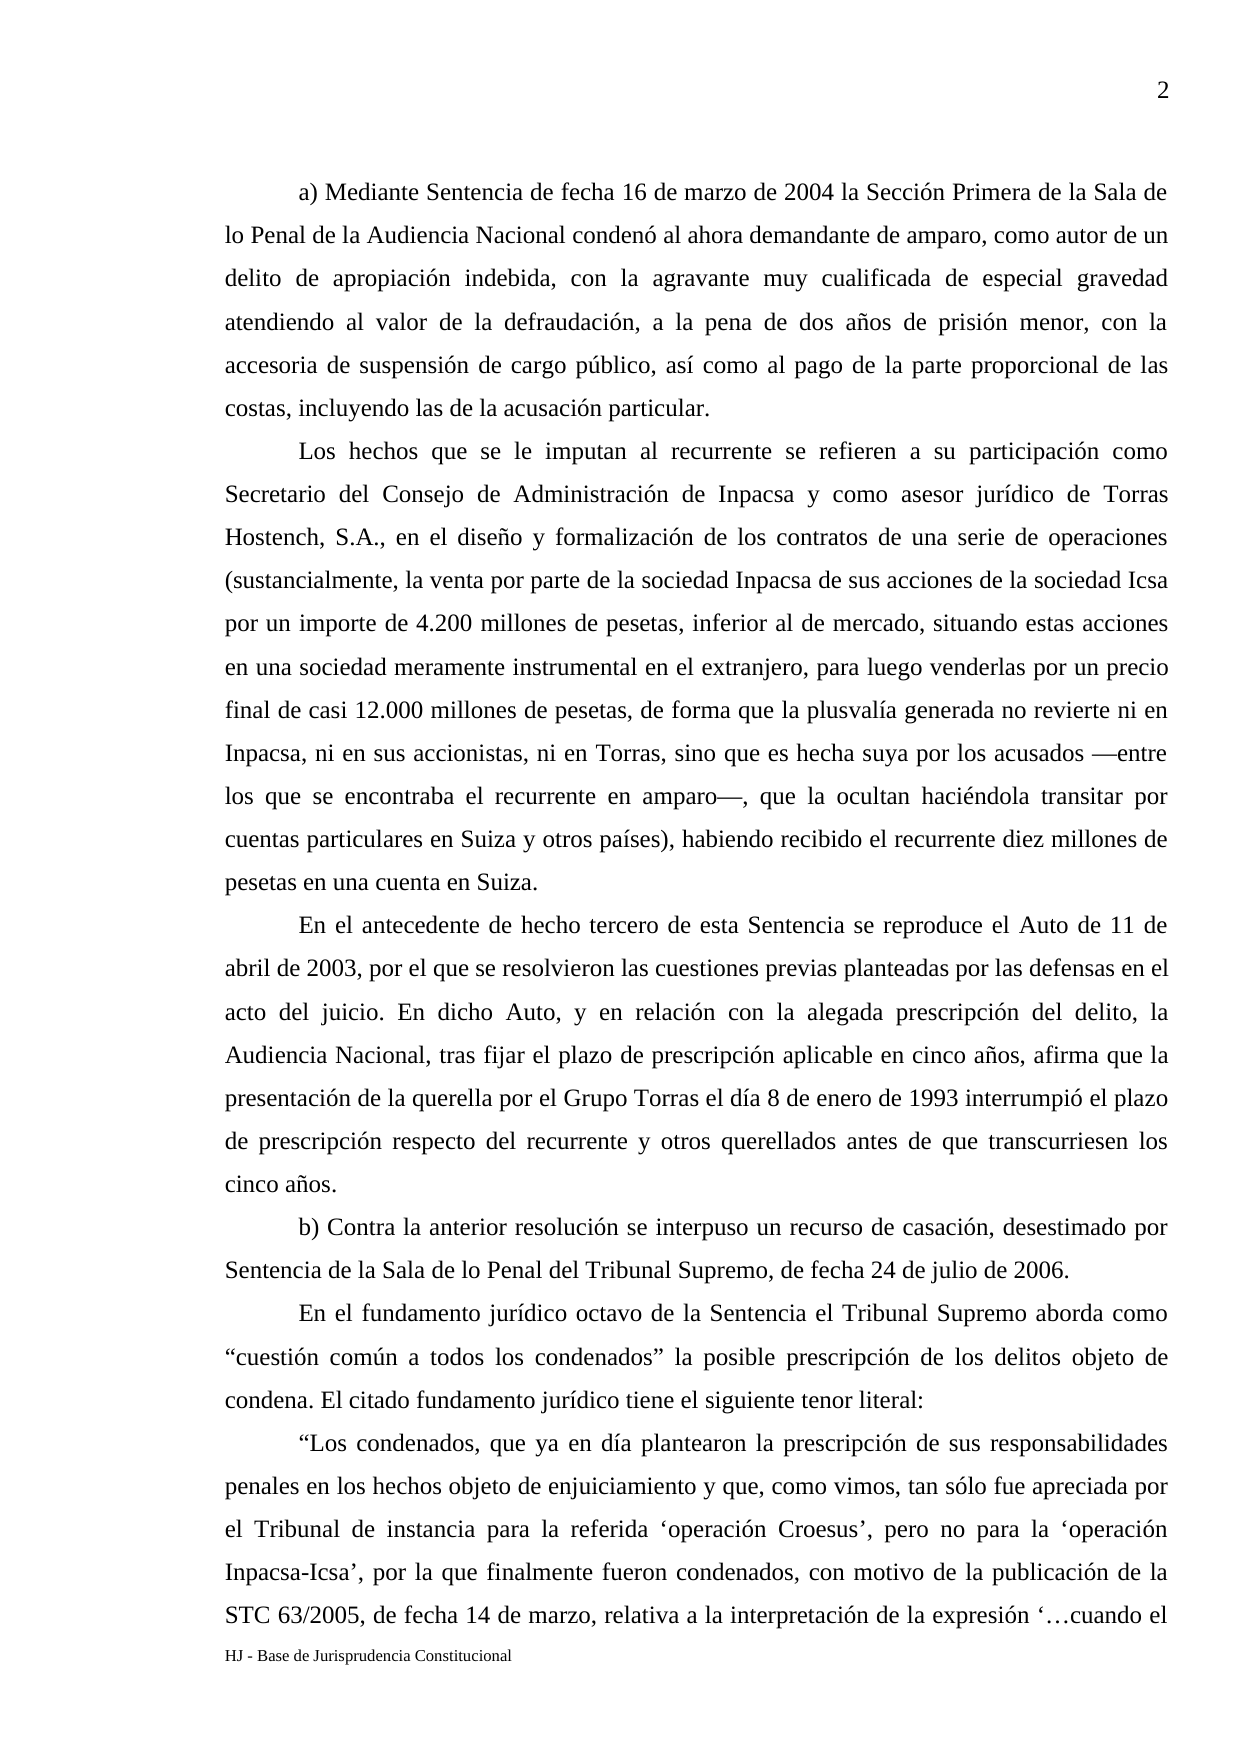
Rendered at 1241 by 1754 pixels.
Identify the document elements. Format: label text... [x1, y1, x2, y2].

text En el fundamento jurídico octavo de la Sentencia el Tribunal Supremo aborda como “cuestión común a todos los condenados” la posible prescripción de los delitos objeto de condena. El citado fundamento jurídico tiene el siguiente tenor literal: [224, 1298, 1169, 1413]
text En el antecedente de hecho tercero de esta Sentencia se reproduce el Auto de 11 de abril de 2003, por el que se resolvieron las cuestiones previas planteadas por las defensas en el acto del juicio. En dicho Auto, y en relación con la alegada prescripción del delito, la Audiencia Nacional, tras fijar el plazo de prescripción aplicable en cinco años, afirma que la presentación de la querella por el Grupo Torras el día 8 de enero de 1993 interrumpió el plazo de prescripción respecto del recurrente y otros querellados antes de que transcurriesen los cinco años. [224, 910, 1169, 1198]
text Los hechos que se le imputan al recurrente se refieren a su participación como Secretario del Consejo de Administración de Inpacsa y como asesor jurídico de Torras Hostench, S.A., en el diseño y formalización de los contratos de una serie de operaciones (sustancialmente, la venta por parte de la sociedad Inpacsa de sus acciones de la sociedad Icsa por un importe de 4.200 millones de pesetas, inferior al de mercado, situando estas acciones en una sociedad meramente instrumental en el extranjero, para luego venderlas por un precio final de casi 12.000 millones de pesetas, de forma que la plusvalía generada no revierte ni en Inpacsa, ni en sus accionistas, ni en Torras, sino que es hecha suya por los acusados —entre los que se encontraba el recurrente en amparo—, que la ocultan haciéndola transitar por cuentas particulares en Suiza y otros países), habiendo recibido el recurrente diez millones de pesetas en una cuenta en Suiza. [224, 436, 1169, 896]
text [224, 1428, 1169, 1629]
text b) Contra la anterior resolución se interpuso un recurso de casación, desestimado por Sentencia de la Sala de lo Penal del Tribunal Supremo, de fecha 24 de julio de 2006. [224, 1212, 1169, 1284]
text a) Mediante Sentencia de fecha 16 de marzo de 2004 la Sección Primera de la Sala de lo Penal de la Audiencia Nacional condenó al ahora demandante de amparo, como autor de un delito de apropiación indebida, con la agravante muy cualificada de especial gravedad atendiendo al valor de la defraudación, a la pena de dos años de prisión menor, con la accesoria de suspensión de cargo público, así como al pago de la parte proporcional de las costas, incluyendo las de la acusación particular. [224, 177, 1169, 422]
